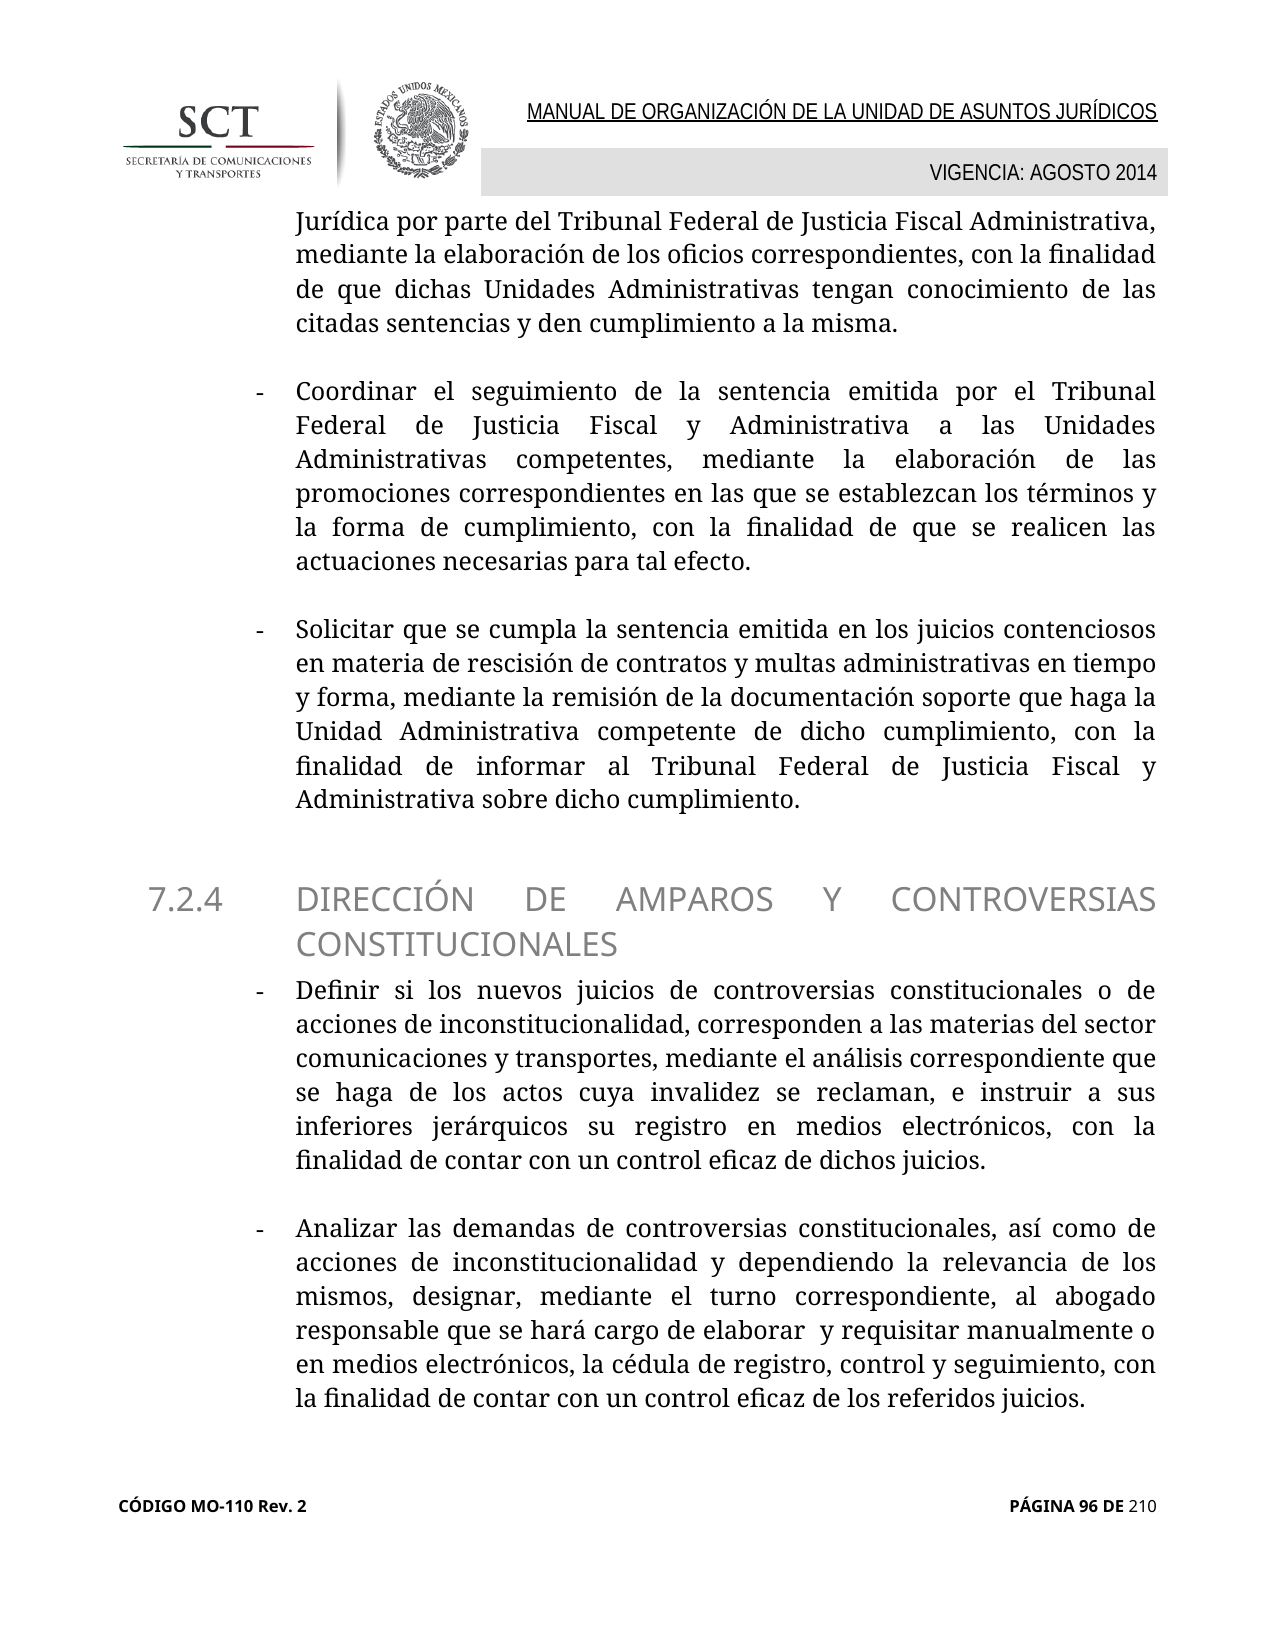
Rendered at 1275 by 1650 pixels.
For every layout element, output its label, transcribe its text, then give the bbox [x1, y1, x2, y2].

subtitle 7.2.4 DIRECCIÓN DE AMPAROS Y CONTROVERSIAS CONSTITUCIONALES [148, 875, 1157, 966]
list Analizar las demandas de controversias constitucionales, así como de acciones de inconstitucionalidad y dependiendo la relevancia de los mismos, designar, mediante el turno correspondiente, al abogado responsable que se hará cargo de elaborar y requisitar manualmente o en medios electrónicos, la cédula de registro, control y seguimiento, con la finalidad de contar con un control eficaz de los referidos juicios. [256, 1211, 1157, 1415]
picture [118, 73, 470, 195]
list Definir si los nuevos juicios de controversias constitucionales o de acciones de inconstitucionalidad, corresponden a las materias del sector comunicaciones y transportes, mediante el análisis correspondiente que se haga de los actos cuya invalidez se reclaman, e instruir a sus inferiores jerárquicos su registro en medios electrónicos, con la finalidad de contar con un control eficaz de dichos juicios. [256, 972, 1157, 1177]
list Solicitar que se cumpla la sentencia emitida en los juicios contenciosos en materia de rescisión de contratos y multas administrativas en tiempo y forma, mediante la remisión de la documentación soporte que haga la Unidad Administrativa competente de dicho cumplimiento, con la finalidad de informar al Tribunal Federal de Justicia Fiscal y Administrativa sobre dicho cumplimiento. [256, 612, 1157, 816]
list Coordinar el seguimiento de la sentencia emitida por el Tribunal Federal de Justicia Fiscal y Administrativa a las Unidades Administrativas competentes, mediante la elaboración de las promociones correspondientes en las que se establezcan los términos y la forma de cumplimiento, con la finalidad de que se realicen las actuaciones necesarias para tal efecto. [256, 373, 1157, 578]
